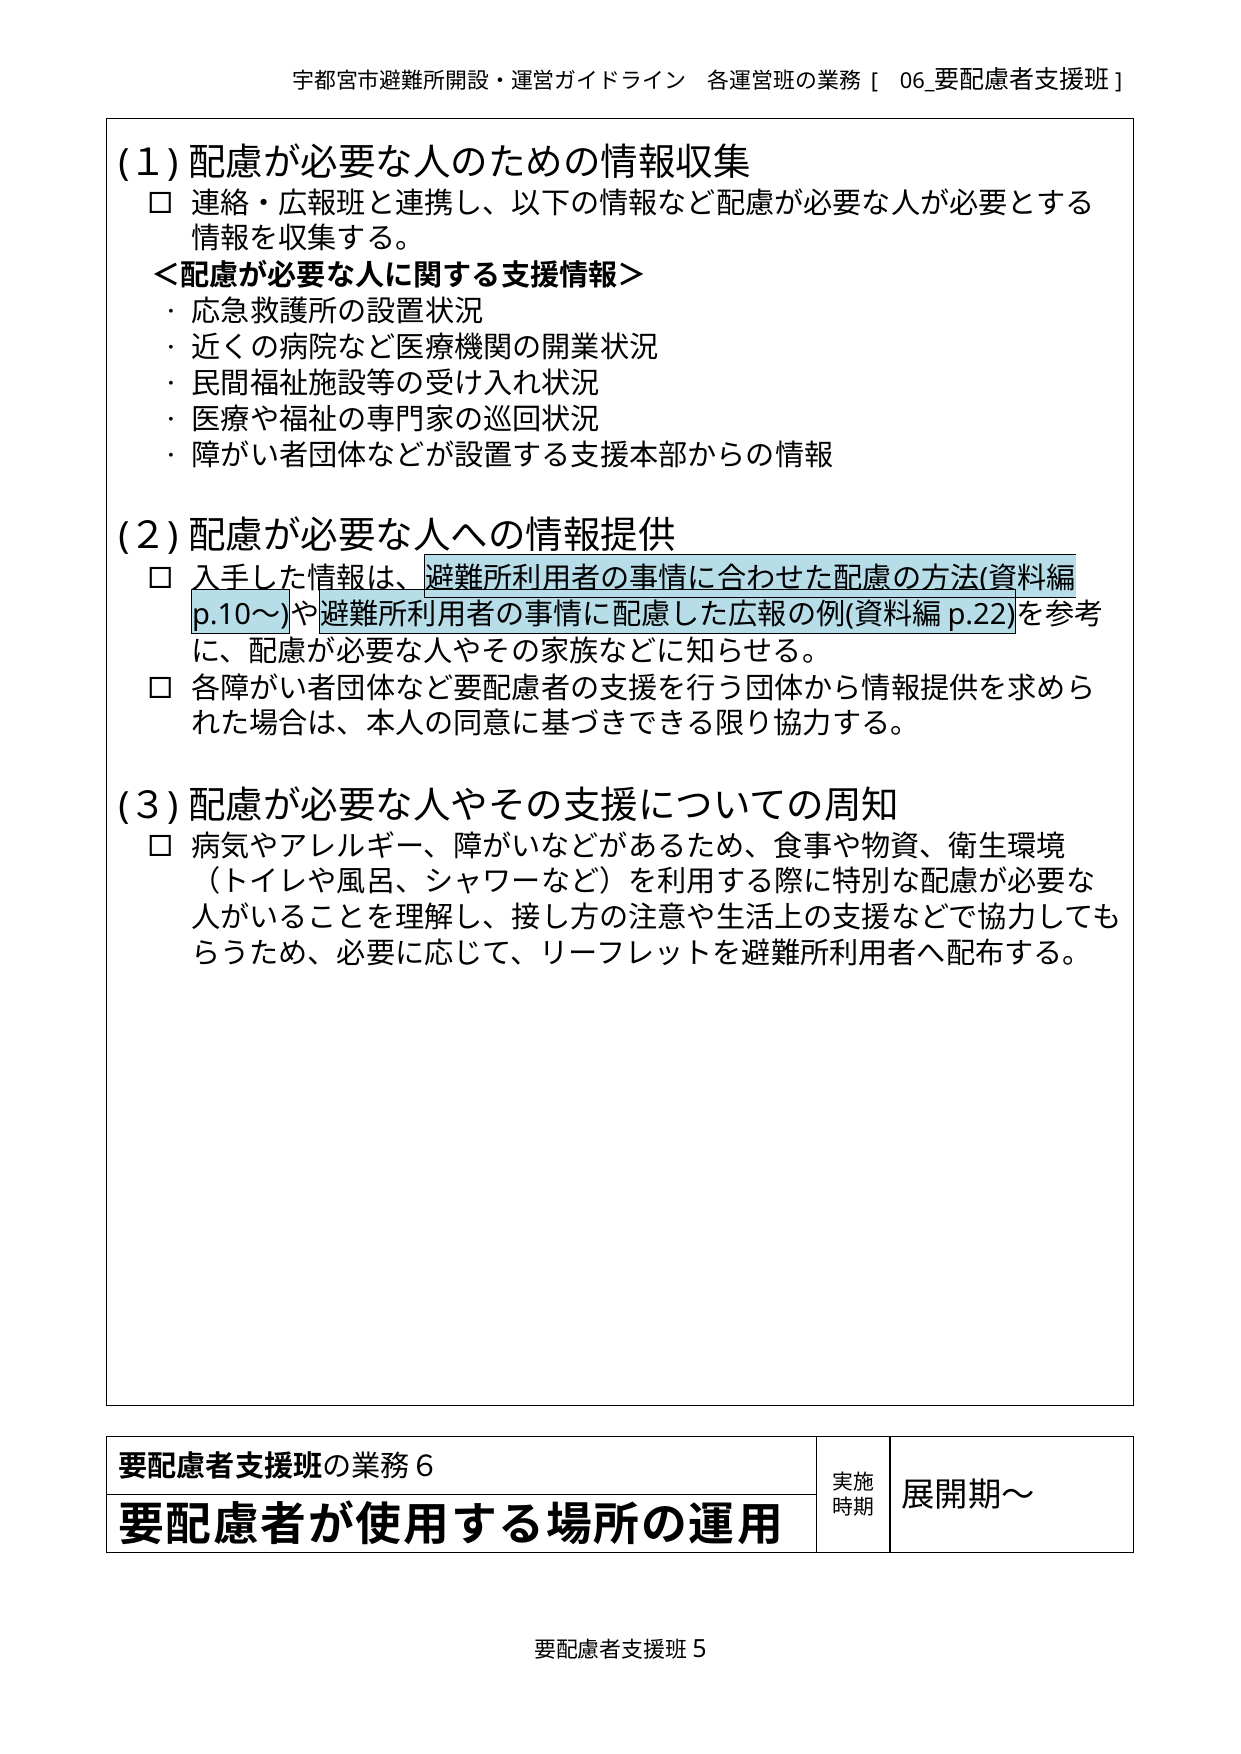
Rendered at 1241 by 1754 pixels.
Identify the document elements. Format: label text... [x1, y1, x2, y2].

table_cell (１) 配慮が必要な人のための情報収集 連絡・広報班と連携し、以下の情報など配慮が必要な人が必要とする情報を収集する。 ＜配慮が必要な人に関する支援情報＞ 応急救護所の設置状況 近くの病院など医療機関の開業状況 民間福祉施設等の受け入れ状況 医療や福祉の専門家の巡回状況 障がい者団体などが設置する支援本部からの情報 (２) 配慮が必要な人への情報提供 入手した情報は、避難所利用者の事情に合わせた配慮の方法(資料編p.10～)や避難所利用者の事情に配慮した広報の例(資料編p.22)を参考に、配慮が必要な人やその家族などに知らせる。 各障がい者団体など要配慮者の支援を行う団体から情報提供を求められた場合は、本人の同意に基づきできる限り協力する。 (３) 配慮が必要な人やその支援についての周知 病気やアレルギー、障がいなどがあるため、食事や物資、衛生環境（トイレや風呂、シャワーなど）を利用する際に特別な配慮が必要な人がいることを理解し、接し方の注意や生活上の支援などで協力してもらうため、必要に応じて、リーフレットを避難所利用者へ配布する。 [107, 119, 1133, 1405]
table_header 展開期～ [891, 1437, 1133, 1552]
table_cell 要配慮者が使用する場所の運用 [107, 1495, 816, 1552]
table_header 要配慮者支援班の業務６ [107, 1437, 816, 1494]
table_header 実施時期 [817, 1437, 889, 1552]
